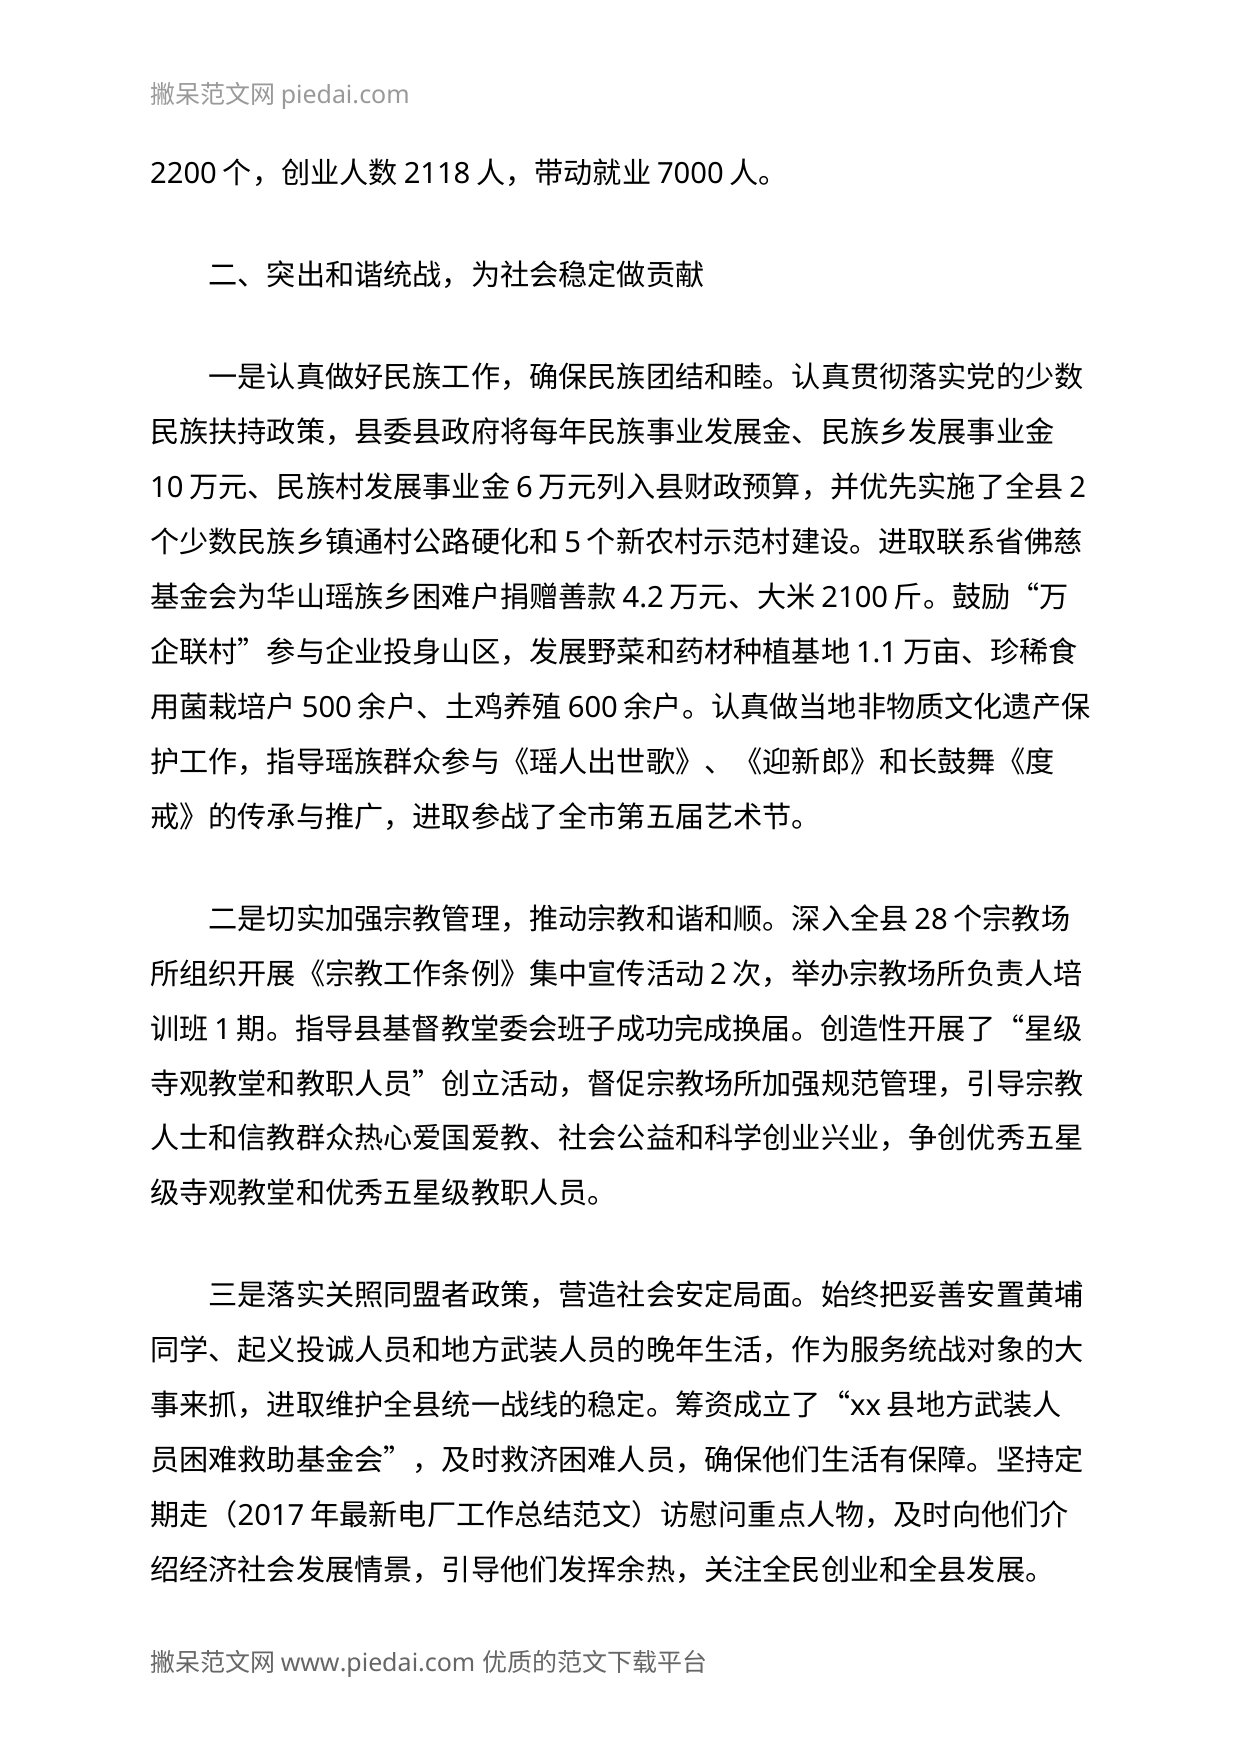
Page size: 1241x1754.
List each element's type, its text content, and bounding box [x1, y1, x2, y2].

text 三是落实关照同盟者政策，营造社会安定局面。始终把妥善安置黄埔同学、起义投诚人员和地方武装人员的晚年生活，作为服务统战对象的大事来抓，进取维护全县统一战线的稳定。筹资成立了“xx县地方武装人员困难救助基金会”，及时救济困难人员，确保他们生活有保障。坚持定期走（2017年最新电厂工作总结范文）访慰问重点人物，及时向他们介绍经济社会发展情景，引导他们发挥余热，关注全民创业和全县发展。 [150, 1272, 1090, 1589]
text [150, 150, 1090, 192]
text 一是认真做好民族工作，确保民族团结和睦。认真贯彻落实党的少数民族扶持政策，县委县政府将每年民族事业发展金、民族乡发展事业金10万元、民族村发展事业金6万元列入县财政预算，并优先实施了全县2个少数民族乡镇通村公路硬化和5个新农村示范村建设。进取联系省佛慈基金会为华山瑶族乡困难户捐赠善款4.2万元、大米2100斤。鼓励“万企联村”参与企业投身山区，发展野菜和药材种植基地1.1万亩、珍稀食用菌栽培户500余户、土鸡养殖600余户。认真做当地非物质文化遗产保护工作，指导瑶族群众参与《瑶人出世歌》、《迎新郎》和长鼓舞《度戒》的传承与推广，进取参战了全市第五届艺术节。 [150, 354, 1090, 836]
text 二是切实加强宗教管理，推动宗教和谐和顺。深入全县28个宗教场所组织开展《宗教工作条例》集中宣传活动2次，举办宗教场所负责人培训班1期。指导县基督教堂委会班子成功完成换届。创造性开展了“星级寺观教堂和教职人员”创立活动，督促宗教场所加强规范管理，引导宗教人士和信教群众热心爱国爱教、社会公益和科学创业兴业，争创优秀五星级寺观教堂和优秀五星级教职人员。 [150, 895, 1090, 1212]
text 二、突出和谐统战，为社会稳定做贡献 [150, 252, 1090, 294]
